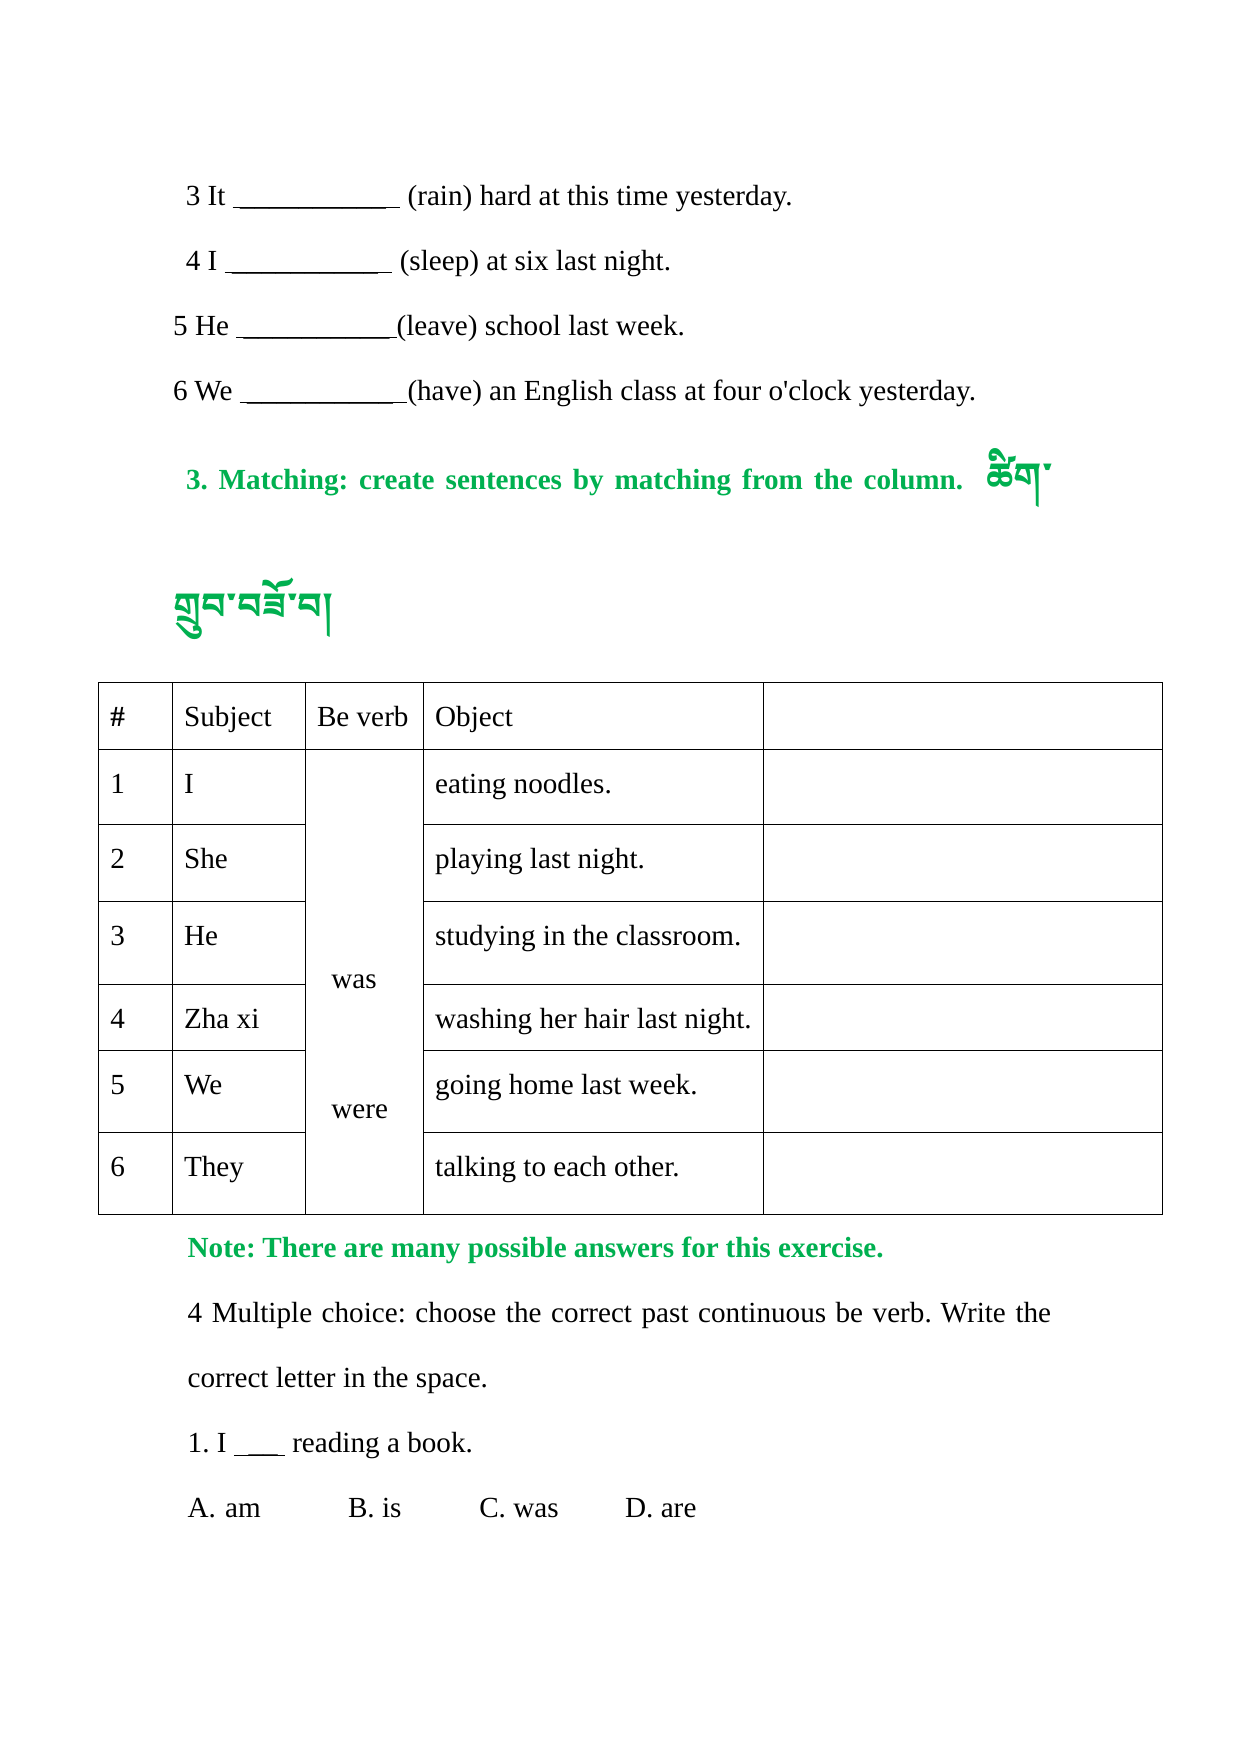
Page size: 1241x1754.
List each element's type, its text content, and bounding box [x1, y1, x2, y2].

table_header # [99, 683, 172, 749]
table_cell [764, 902, 1162, 984]
table_cell 3 [99, 902, 172, 984]
text 1. I __ reading a book. [187, 1410, 1053, 1475]
table_cell talking to each other. [424, 1133, 763, 1214]
table_cell I [173, 750, 305, 824]
table_cell playing last night. [424, 825, 763, 901]
table_cell studying in the classroom. [424, 902, 763, 984]
table_cell We [173, 1051, 305, 1132]
text 3. Matching: create sentences by matching from the column. ཚིག་གྲུབ་བཟོ་བ། [173, 422, 1053, 682]
table_cell Zha xi [173, 985, 305, 1050]
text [186, 162, 1053, 227]
table_cell [764, 750, 1162, 824]
table_cell 4 [99, 985, 172, 1050]
table_cell [764, 1133, 1162, 1214]
table_cell He [173, 902, 305, 984]
table_cell 5 [99, 1051, 172, 1132]
table_cell 1 [99, 750, 172, 824]
text 4 I __________ (sleep) at six last night. 5 He __________ (leave) school last week. 6 We __________ (have) an English class at four o'clock yesterday. [173, 227, 1053, 422]
table_cell [764, 985, 1162, 1050]
table_header [764, 683, 1162, 749]
table_cell going home last week. [424, 1051, 763, 1132]
text Note: There are many possible answers for this exercise. [187, 1215, 1053, 1280]
table_cell They [173, 1133, 305, 1214]
list am B. is C. was D. are [187, 1475, 1053, 1540]
table_cell eating noodles. [424, 750, 763, 824]
table_header Object [424, 683, 763, 749]
table_cell She [173, 825, 305, 901]
table_cell 6 [99, 1133, 172, 1214]
table_cell was were [306, 750, 423, 1214]
table_header Be verb [306, 683, 423, 749]
table_cell washing her hair last night. [424, 985, 763, 1050]
table_cell 2 [99, 825, 172, 901]
table_cell [764, 825, 1162, 901]
text 4 Multiple choice: choose the correct past continuous be verb. Write the correct letter in the space. [187, 1280, 1053, 1410]
table_cell [764, 1051, 1162, 1132]
table_header Subject [173, 683, 305, 749]
